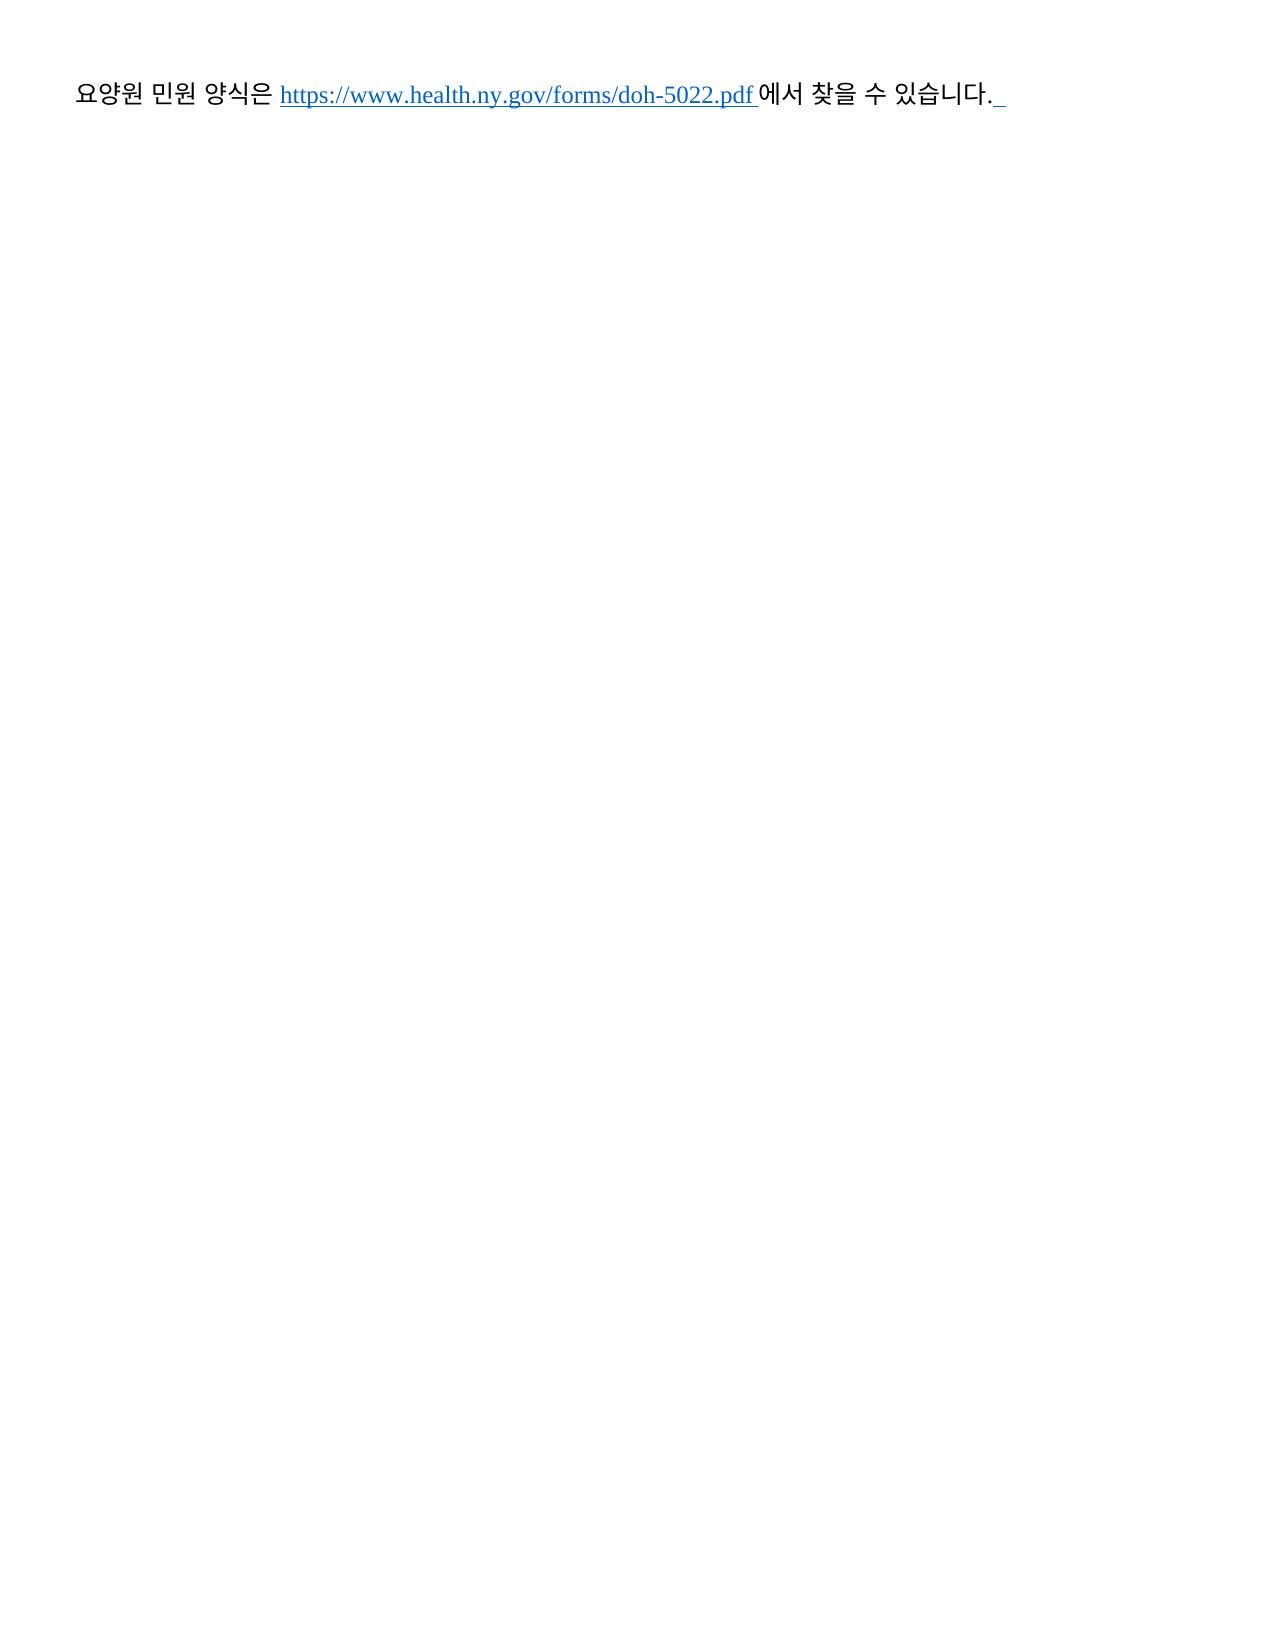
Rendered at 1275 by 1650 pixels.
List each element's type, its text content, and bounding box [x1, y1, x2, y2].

text 요양원 민원 양식은 https://www.health.ny.gov/forms/doh-5022.pdf에서 찾을 수 있습니다. [75, 75, 1200, 111]
